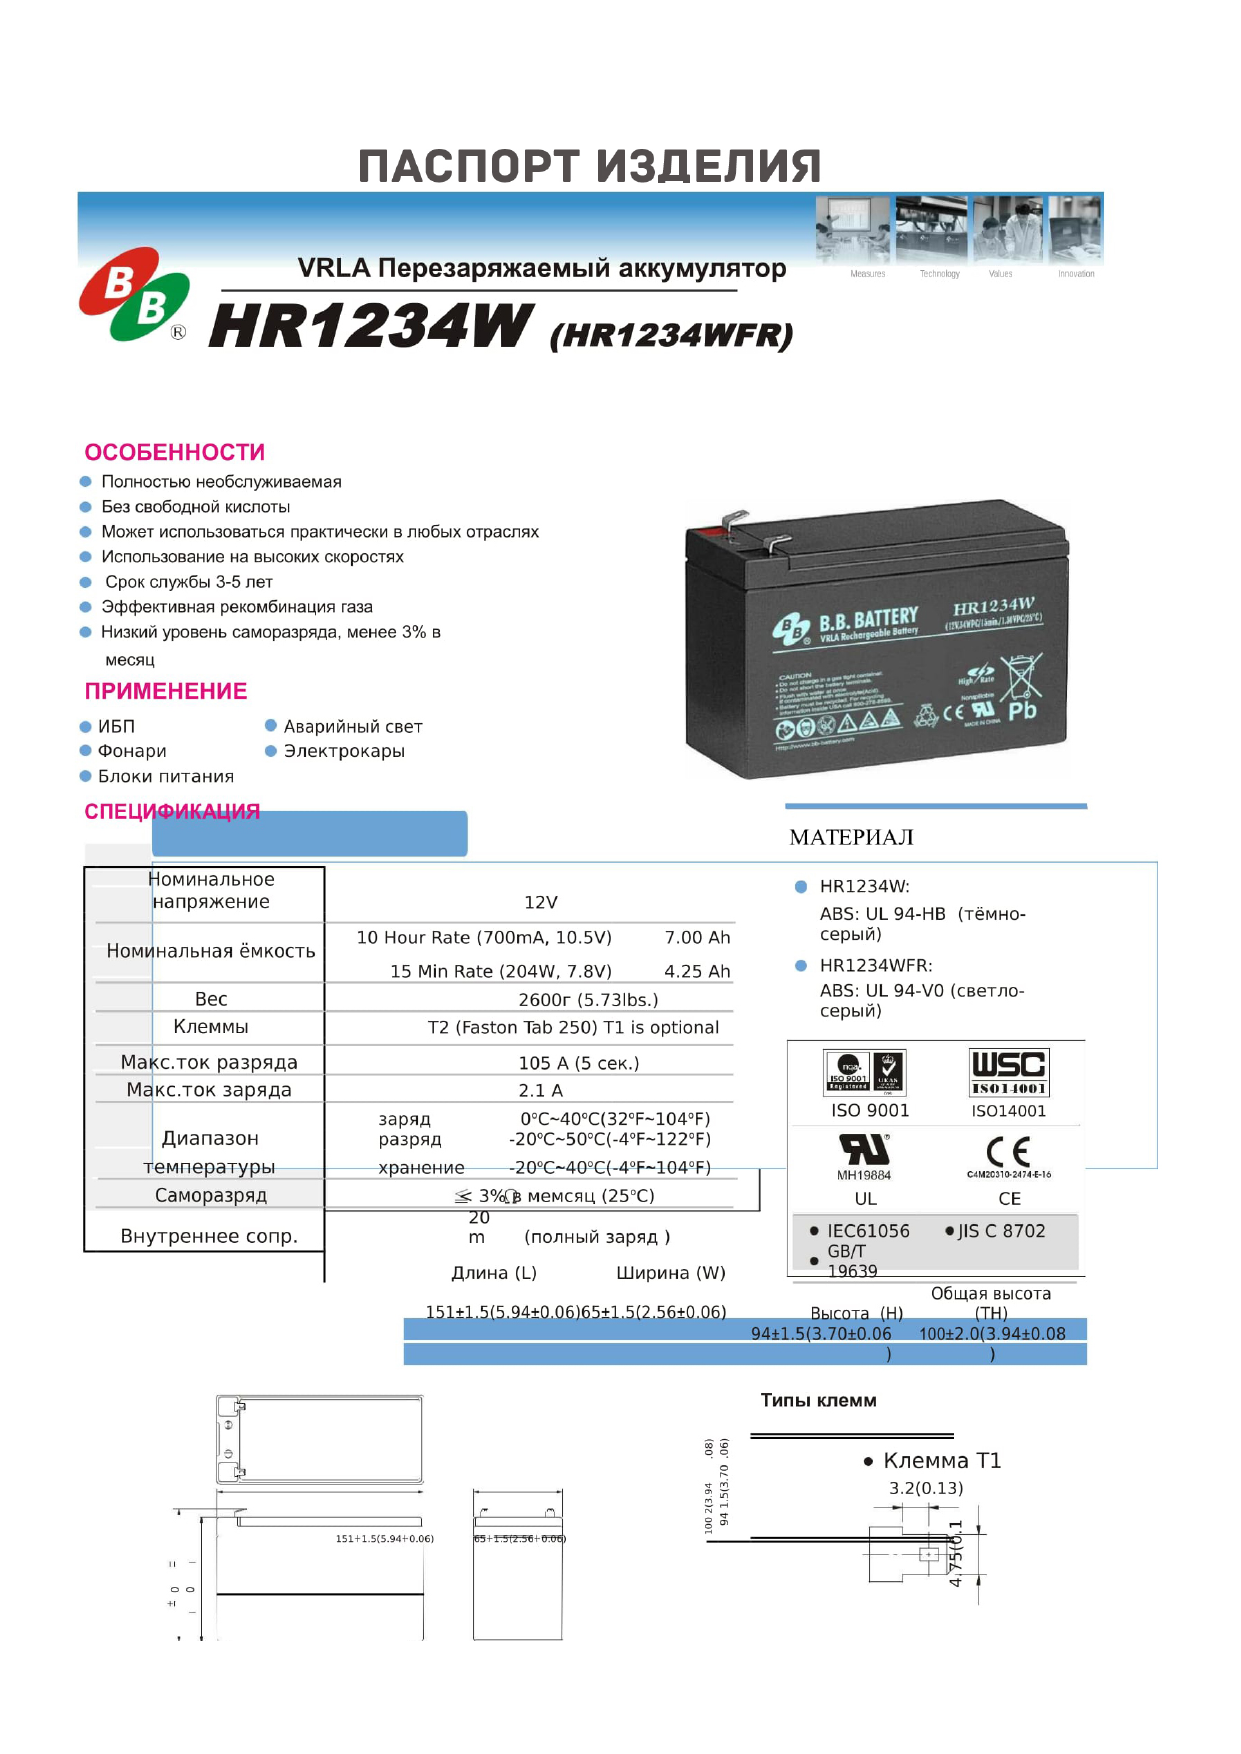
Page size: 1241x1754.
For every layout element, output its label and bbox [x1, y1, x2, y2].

picture [44, 71, 1189, 1641]
